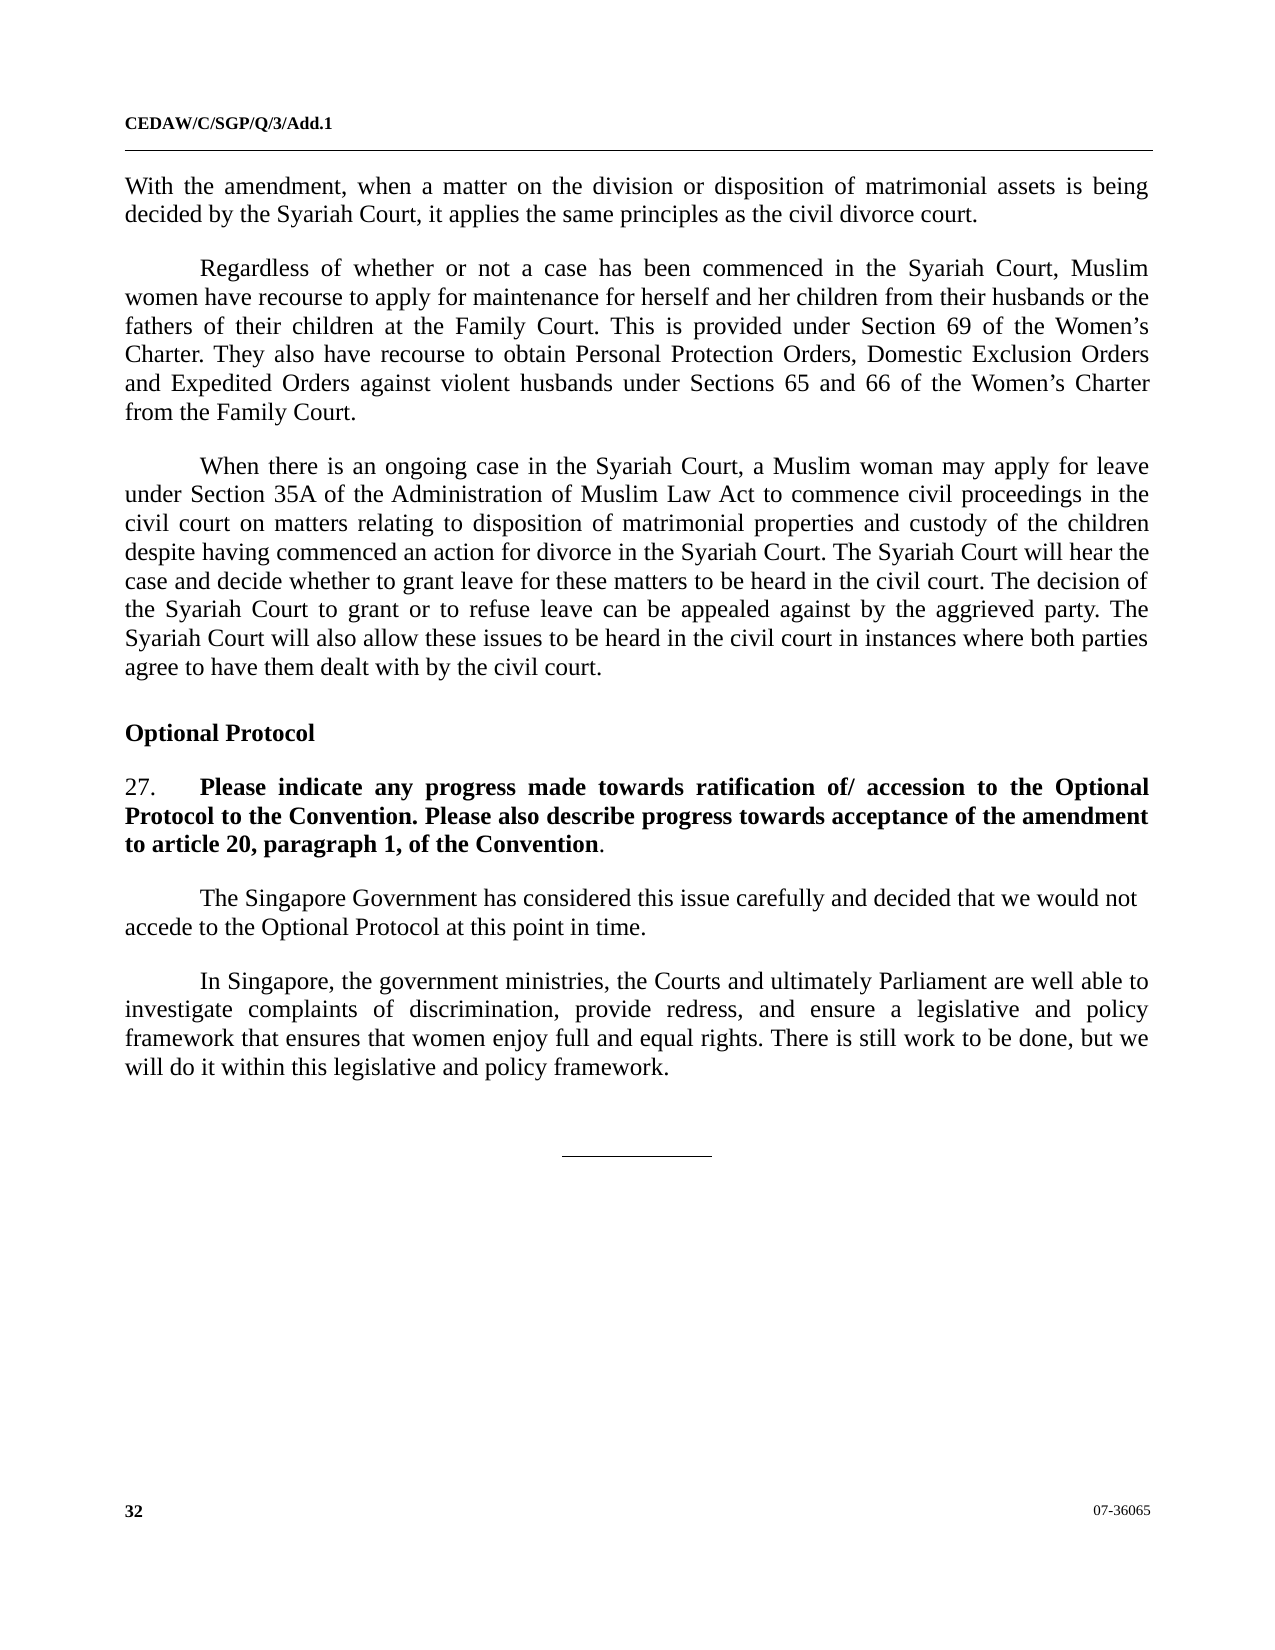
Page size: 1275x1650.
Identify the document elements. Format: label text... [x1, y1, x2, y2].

text Optional Protocol [124, 718, 1151, 747]
text Regardless of whether or not a case has been commenced in the , Muslim women have recourse to apply for maintenance for herself and her children from their husbands or the fathers of their children at the Family Court. This is provided under Section 69 of the Women’s Charter. They also have recourse to obtain Personal Protection Orders, Domestic Exclusion Orders and Expedited Orders against violent husbands under Sections 65 and 66 of the Women’s Charter from the Family Court. [124, 253, 1151, 426]
text When there is an ongoing case in the , a Muslim woman may apply for leave under Section 35A of the Administration of Muslim Law Act to commence civil proceedings in the civil court on matters relating to disposition of matrimonial properties and custody of the children despite having commenced an action for divorce in the . The will hear the case and decide whether to grant leave for these matters to be heard in the civil court. The decision of the to grant or to refuse leave can be appealed against by the aggrieved party. The will also allow these issues to be heard in the civil court in instances where both parties agree to have them dealt with by the civil court. [124, 451, 1151, 681]
text 27. Please indicate any progress made towards ratification of/ accession to the Optional Protocol to the Convention. Please also describe progress towards acceptance of the amendment to article 20, paragraph 1, of the Convention. [124, 772, 1151, 858]
text In , the government ministries, the Courts and ultimately Parliament are well able to investigate complaints of discrimination, provide redress, and ensure a legislative and policy framework that ensures that women enjoy full and equal rights. There is still work to be done, but we will do it within this legislative and policy framework. [124, 966, 1151, 1081]
text The Singapore Government has considered this issue carefully and decided that we would not accede to the Optional Protocol at this point in time. [124, 883, 1151, 941]
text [124, 171, 1151, 228]
